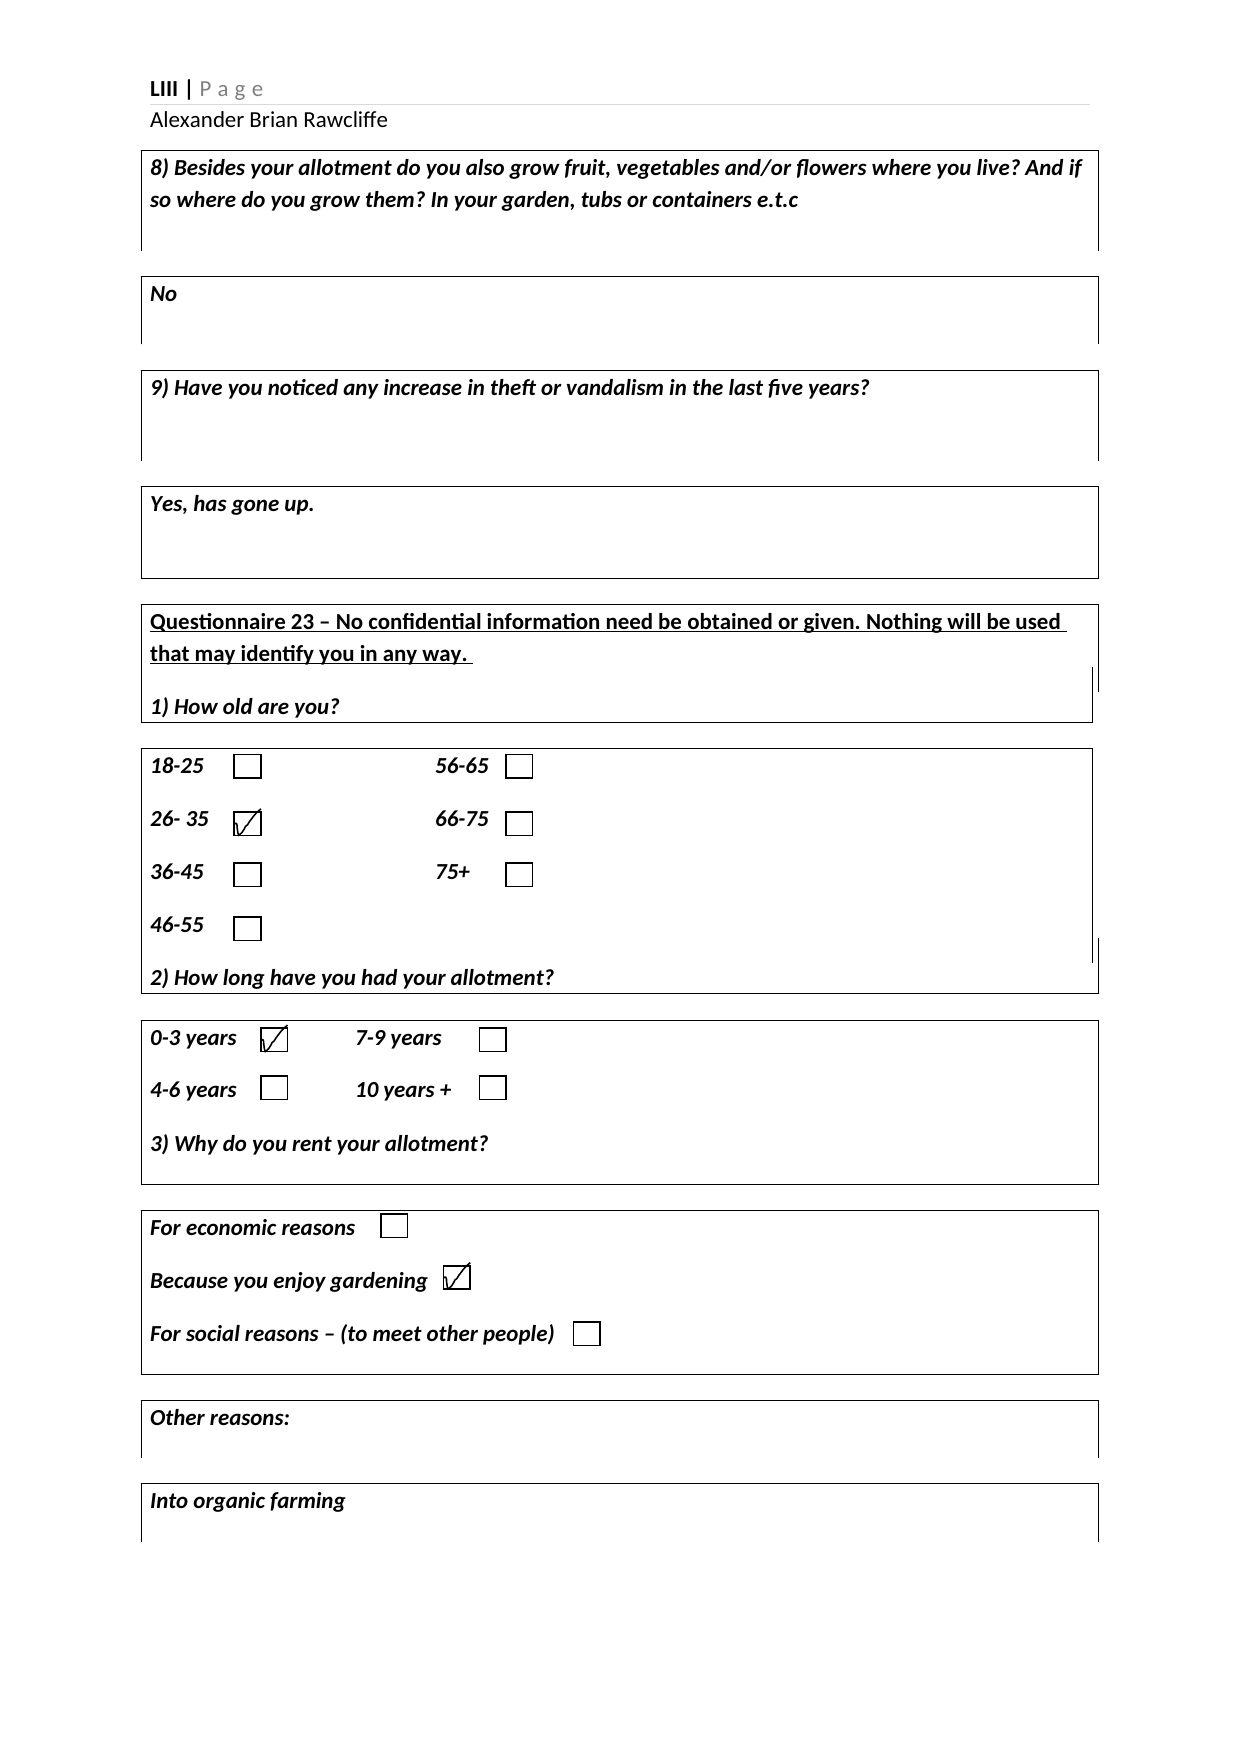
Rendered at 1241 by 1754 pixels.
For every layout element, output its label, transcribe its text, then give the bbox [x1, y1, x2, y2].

text 0-3 years 7-9 years [142, 1021, 1098, 1051]
text 26- 35 66-75 [142, 801, 1092, 832]
text Yes, has gone up. [142, 487, 1098, 578]
text 46-55 [142, 907, 1092, 938]
text No [142, 277, 1098, 344]
text Other reasons: [142, 1401, 1098, 1458]
text For social reasons – (to meet other people) [142, 1316, 1098, 1374]
text 1) How old are you? [142, 689, 1092, 722]
text 2) How long have you had your allotment? [142, 960, 1098, 993]
text Questionnaire 23 – No confidential information need be obtained or given. Nothing will be used that may identify you in any way. [142, 605, 1098, 667]
text 8) Besides your allotment do you also grow fruit, vegetables and/or flowers where you live? And if so where do you grow them? In your garden, tubs or containers e.t.c [142, 151, 1098, 251]
text Because you enjoy gardening [142, 1263, 1098, 1294]
text 3) Why do you rent your allotment? [142, 1126, 1098, 1184]
text 36-45 75+ [142, 854, 1092, 885]
text Into organic farming [142, 1484, 1098, 1542]
text 9) Have you noticed any increase in theft or vandalism in the last five years? [142, 371, 1098, 461]
text 4-6 years 10 years + [142, 1072, 1098, 1104]
text For economic reasons [142, 1211, 1098, 1241]
text 18-25 56-65 [142, 749, 1092, 779]
